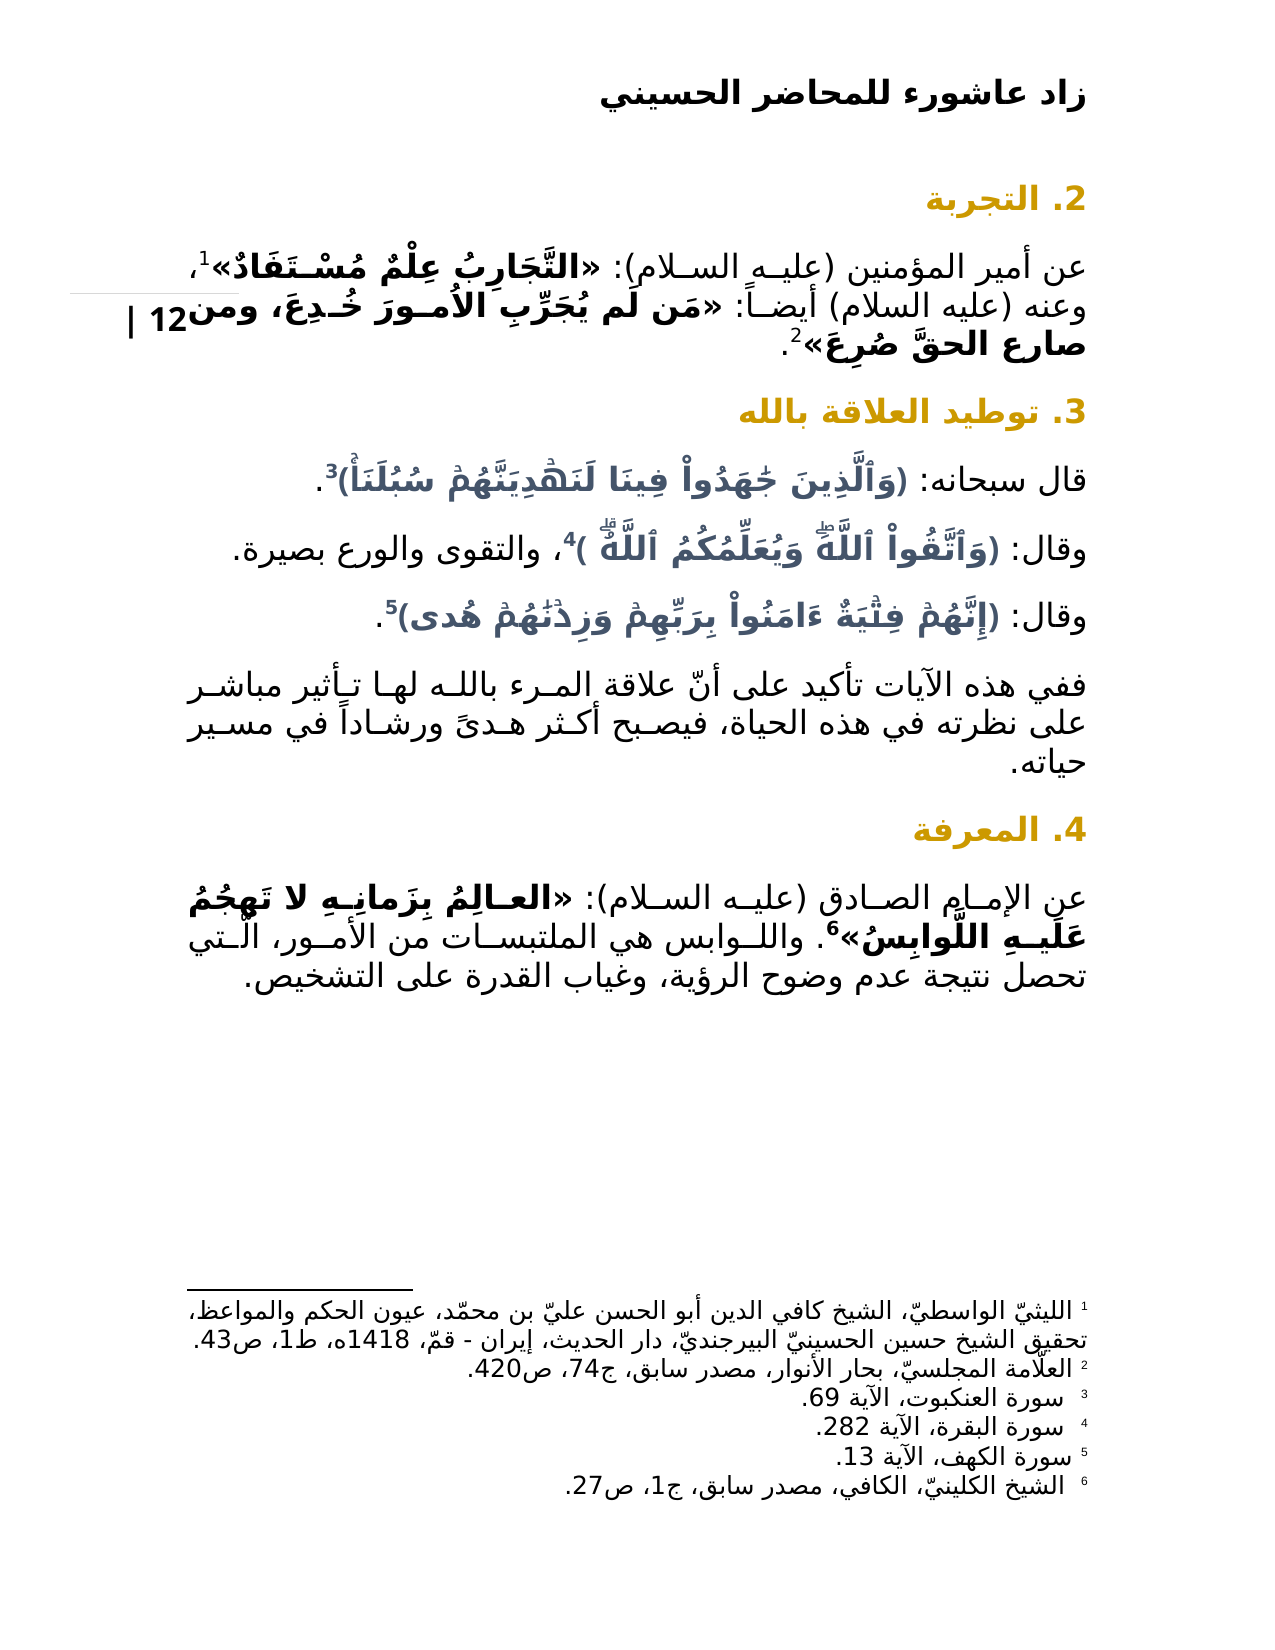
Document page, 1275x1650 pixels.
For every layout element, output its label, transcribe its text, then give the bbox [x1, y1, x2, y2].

text 3. توطيد العلاقة بالله [187, 393, 1087, 432]
text قال سبحانه: ﴿وَٱلَّذِينَ جَٰهَدُواْ فِينَا لَنَهۡدِيَنَّهُمۡ سُبُلَنَاۚ﴾. [187, 461, 1087, 500]
text عن أمير المؤمنين (عليه السلام): «التَّجَارِبُ عِلْمٌ مُسْتَفَادٌ»، وعنه (عليه السلام) أيضاً: «مَن لَم يُجَرِّبِ الاُمورَ خُدِعَ، ومن صارع الحقَّ صُرِعَ». [187, 247, 1087, 364]
text وقال: ﴿إِنَّهُمۡ فِتۡيَةٌ ءَامَنُواْ بِرَبِّهِمۡ وَزِدۡنَٰهُمۡ هُدى﴾. [187, 597, 1087, 636]
text عن الإمام الصادق (عليه السلام): «العالِمُ بِزَمانِهِ لا تَهجُمُ عَلَيهِ اللَّوابِسُ». واللوابس هي الملتبسات من الأمور، الّتي تحصل نتيجة عدم وضوح الرؤية، وغياب القدرة على التشخيص. [187, 879, 1087, 995]
text 2. التجربة [187, 179, 1087, 218]
text 4. المعرفة [187, 811, 1087, 849]
text ففي هذه الآيات تأكيد على أنّ علاقة المرء بالله لها تأثير مباشر على نظرته في هذه الحياة، فيصبح أكثر هدىً ورشاداً في مسير حياته. [187, 665, 1087, 782]
text وقال: ﴿وَٱتَّقُواْ ٱللَّهَۖ وَيُعَلِّمُكُمُ ٱللَّهُۗ ﴾، والتقوى والورع بصيرة. [187, 529, 1087, 568]
